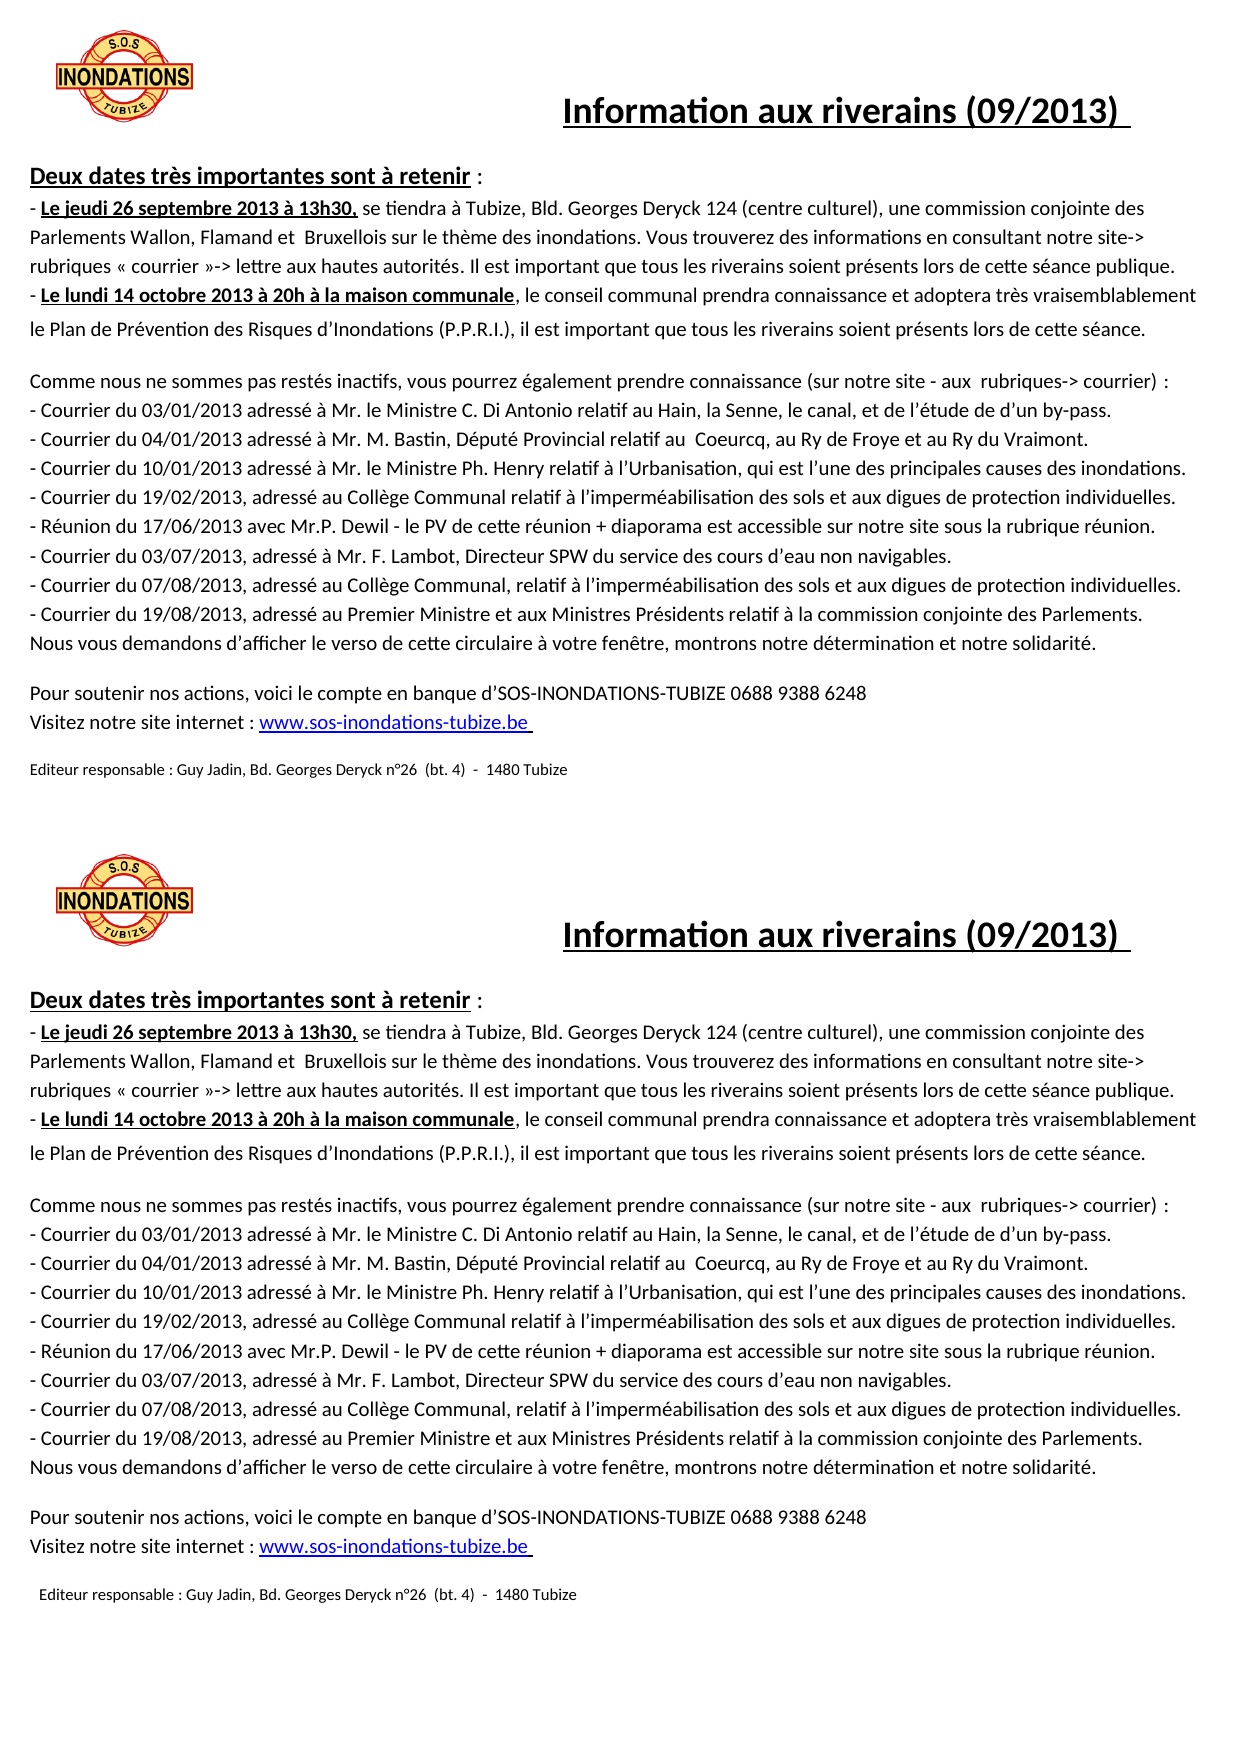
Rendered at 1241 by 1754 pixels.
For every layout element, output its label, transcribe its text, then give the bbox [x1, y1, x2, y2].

text Deux dates très importantes sont à retenir : - Le jeudi 26 septembre 2013 à 13h30, se tiendra à Tubize, Bld. Georges Deryck 124 (centre culturel), une commission conjointe des Parlements Wallon, Flamand et Bruxellois sur le thème des inondations. Vous trouverez des informations en consultant notre site-> rubriques « courrier »-> lettre aux hautes autorités. Il est important que tous les riverains soient présents lors de cette séance publique. - Le lundi 14 octobre 2013 à 20h à la maison communale, le conseil communal prendra connaissance et adoptera très vraisemblablement le Plan de Prévention des Risques d’Inondations (P.P.R.I.), il est important que tous les riverains soient présents lors de cette séance. [29, 160, 1211, 343]
text Editeur responsable : Guy Jadin, Bd. Georges Deryck n°26 (bt. 4) - 1480 Tubize [29, 759, 1211, 780]
text Editeur responsable : Guy Jadin, Bd. Georges Deryck n°26 (bt. 4) - 1480 Tubize [29, 1584, 1211, 1604]
picture [56, 29, 200, 124]
text Information aux riverains (09/2013) [29, 854, 1211, 957]
text Comme nous ne sommes pas restés inactifs, vous pourrez également prendre connaissance (sur notre site - aux rubriques-> courrier) : - Courrier du 03/01/2013 adressé à Mr. le Ministre C. Di Antonio relatif au Hain, la Senne, le canal, et de l’étude de d’un by-pass. - Courrier du 04/01/2013 adressé à Mr. M. Bastin, Député Provincial relatif au Coeurcq, au Ry de Froye et au Ry du Vraimont. - Courrier du 10/01/2013 adressé à Mr. le Ministre Ph. Henry relatif à l’Urbanisation, qui est l’une des principales causes des inondations. - Courrier du 19/02/2013, adressé au Collège Communal relatif à l’imperméabilisation des sols et aux digues de protection individuelles. - Réunion du 17/06/2013 avec Mr.P. Dewil - le PV de cette réunion + diaporama est accessible sur notre site sous la rubrique réunion. - Courrier du 03/07/2013, adressé à Mr. F. Lambot, Directeur SPW du service des cours d’eau non navigables. - Courrier du 07/08/2013, adressé au Collège Communal, relatif à l’imperméabilisation des sols et aux digues de protection individuelles. - Courrier du 19/08/2013, adressé au Premier Ministre et aux Ministres Présidents relatif à la commission conjointe des Parlements. Nous vous demandons d’afficher le verso de cette circulaire à votre fenêtre, montrons notre détermination et notre solidarité. [29, 368, 1211, 656]
text Pour soutenir nos actions, voici le compte en banque d’SOS-INONDATIONS-TUBIZE 0688 9388 6248 Visitez notre site internet : www.sos-inondations-tubize.be [29, 1504, 1211, 1559]
text Pour soutenir nos actions, voici le compte en banque d’SOS-INONDATIONS-TUBIZE 0688 9388 6248 Visitez notre site internet : www.sos-inondations-tubize.be [29, 680, 1211, 735]
text Comme nous ne sommes pas restés inactifs, vous pourrez également prendre connaissance (sur notre site - aux rubriques-> courrier) : - Courrier du 03/01/2013 adressé à Mr. le Ministre C. Di Antonio relatif au Hain, la Senne, le canal, et de l’étude de d’un by-pass. - Courrier du 04/01/2013 adressé à Mr. M. Bastin, Député Provincial relatif au Coeurcq, au Ry de Froye et au Ry du Vraimont. - Courrier du 10/01/2013 adressé à Mr. le Ministre Ph. Henry relatif à l’Urbanisation, qui est l’une des principales causes des inondations. - Courrier du 19/02/2013, adressé au Collège Communal relatif à l’imperméabilisation des sols et aux digues de protection individuelles. - Réunion du 17/06/2013 avec Mr.P. Dewil - le PV de cette réunion + diaporama est accessible sur notre site sous la rubrique réunion. - Courrier du 03/07/2013, adressé à Mr. F. Lambot, Directeur SPW du service des cours d’eau non navigables. - Courrier du 07/08/2013, adressé au Collège Communal, relatif à l’imperméabilisation des sols et aux digues de protection individuelles. - Courrier du 19/08/2013, adressé au Premier Ministre et aux Ministres Présidents relatif à la commission conjointe des Parlements. Nous vous demandons d’afficher le verso de cette circulaire à votre fenêtre, montrons notre détermination et notre solidarité. [29, 1192, 1211, 1480]
text Information aux riverains (09/2013) [29, 29, 1211, 133]
picture [56, 853, 200, 948]
text Deux dates très importantes sont à retenir : - Le jeudi 26 septembre 2013 à 13h30, se tiendra à Tubize, Bld. Georges Deryck 124 (centre culturel), une commission conjointe des Parlements Wallon, Flamand et Bruxellois sur le thème des inondations. Vous trouverez des informations en consultant notre site-> rubriques « courrier »-> lettre aux hautes autorités. Il est important que tous les riverains soient présents lors de cette séance publique. - Le lundi 14 octobre 2013 à 20h à la maison communale, le conseil communal prendra connaissance et adoptera très vraisemblablement le Plan de Prévention des Risques d’Inondations (P.P.R.I.), il est important que tous les riverains soient présents lors de cette séance. [29, 984, 1211, 1167]
